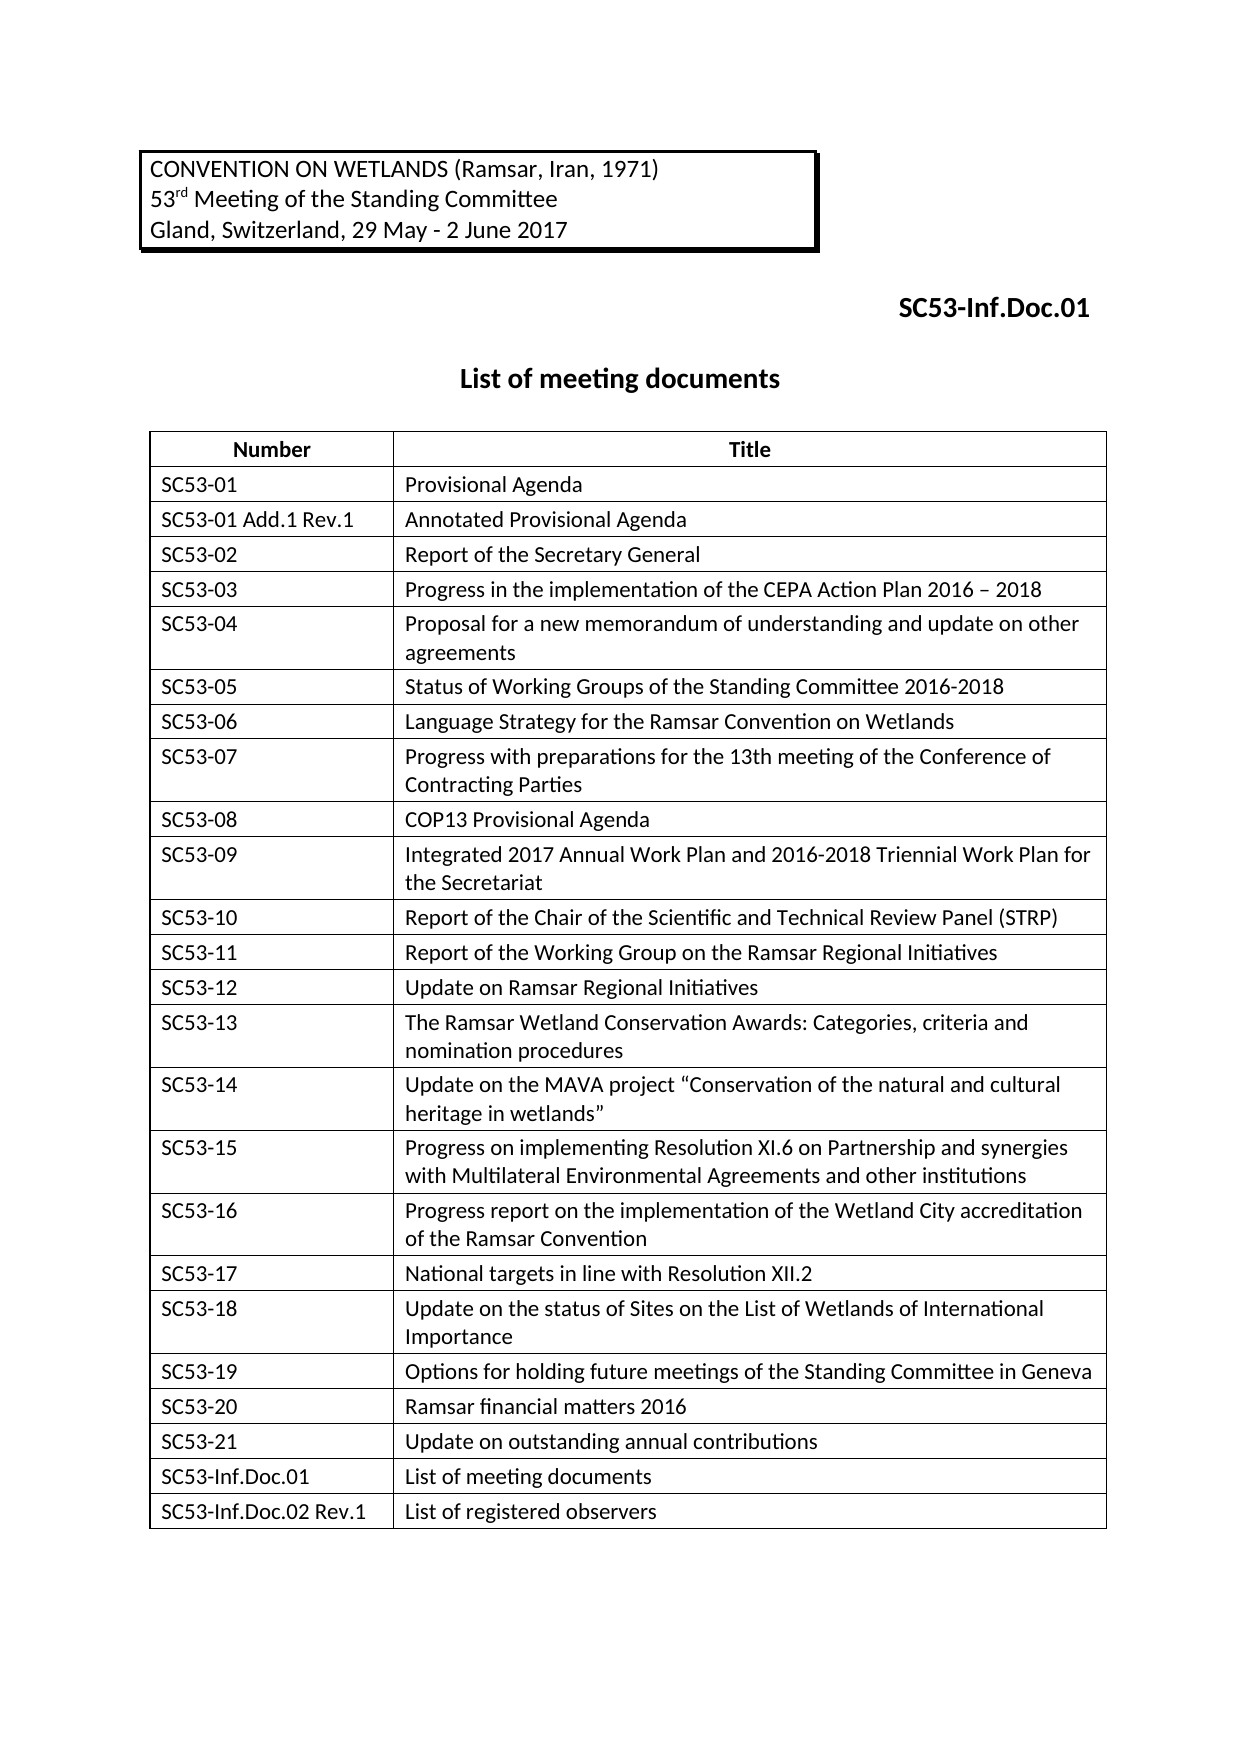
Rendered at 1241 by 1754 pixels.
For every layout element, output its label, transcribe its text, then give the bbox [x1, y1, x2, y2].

table_cell SC53-06 [151, 705, 393, 738]
table_cell SC53-20 [151, 1389, 393, 1423]
table_cell SC53-21 [151, 1424, 393, 1458]
text Gland, Switzerland, 29 May - 2 June 2017 [142, 211, 814, 247]
table_cell Integrated 2017 Annual Work Plan and 2016-2018 Triennial Work Plan for the Secretariat [394, 837, 1106, 899]
table_cell Annotated Provisional Agenda [394, 502, 1106, 536]
table_cell SC53-05 [151, 670, 393, 703]
table_cell Update on outstanding annual contributions [394, 1424, 1106, 1458]
table_cell SC53-07 [151, 739, 393, 801]
table_cell Progress with preparations for the 13th meeting of the Conference of Contracting Parties [394, 739, 1106, 801]
table_cell COP13 Provisional Agenda [394, 802, 1106, 836]
table_cell SC53-Inf.Doc.01 [151, 1459, 393, 1493]
table_cell National targets in line with Resolution XII.2 [394, 1256, 1106, 1290]
table_cell The Ramsar Wetland Conservation Awards: Categories, criteria and nomination procedures [394, 1005, 1106, 1067]
table_cell SC53-03 [151, 572, 393, 606]
table_header Number [151, 432, 393, 466]
table_cell List of registered observers [394, 1494, 1106, 1528]
table_cell Progress report on the implementation of the Wetland City accreditation of the Ramsar Convention [394, 1194, 1106, 1255]
table_cell Ramsar financial matters 2016 [394, 1389, 1106, 1423]
table_cell Proposal for a new memorandum of understanding and update on other agreements [394, 607, 1106, 668]
table_cell SC53-01 Add.1 Rev.1 [151, 502, 393, 536]
table_cell Update on Ramsar Regional Initiatives [394, 970, 1106, 1004]
text CONVENTION ON WETLANDS (Ramsar, Iran, 1971) [142, 153, 814, 181]
table_cell SC53-16 [151, 1194, 393, 1255]
table_cell Progress in the implementation of the CEPA Action Plan 2016 – 2018 [394, 572, 1106, 606]
table_cell SC53-18 [151, 1291, 393, 1353]
table_cell SC53-01 [151, 467, 393, 501]
table_cell Options for holding future meetings of the Standing Committee in Geneva [394, 1354, 1106, 1388]
table_cell SC53-17 [151, 1256, 393, 1290]
table_cell SC53-04 [151, 607, 393, 668]
table_cell Status of Working Groups of the Standing Committee 2016-2018 [394, 670, 1106, 703]
table_cell Progress on implementing Resolution XI.6 on Partnership and synergies with Multilateral Environmental Agreements and other institutions [394, 1131, 1106, 1192]
text 53rd Meeting of the Standing Committee [142, 181, 814, 211]
table_header Title [394, 432, 1106, 466]
table_cell SC53-19 [151, 1354, 393, 1388]
table_cell SC53-08 [151, 802, 393, 836]
table_cell SC53-02 [151, 537, 393, 571]
table_cell SC53-13 [151, 1005, 393, 1067]
table_cell SC53-10 [151, 900, 393, 934]
table_cell Report of the Working Group on the Ramsar Regional Initiatives [394, 935, 1106, 969]
table_cell List of meeting documents [394, 1459, 1106, 1493]
table_cell Update on the MAVA project “Conservation of the natural and cultural heritage in wetlands” [394, 1068, 1106, 1129]
table_cell Update on the status of Sites on the List of Wetlands of International Importance [394, 1291, 1106, 1353]
table_cell Provisional Agenda [394, 467, 1106, 501]
table_cell SC53-15 [151, 1131, 393, 1192]
table_cell SC53-12 [151, 970, 393, 1004]
text SC53-Inf.Doc.01 [150, 289, 1090, 324]
text List of meeting documents [150, 360, 1090, 396]
table_cell Report of the Secretary General [394, 537, 1106, 571]
table_cell Language Strategy for the Ramsar Convention on Wetlands [394, 705, 1106, 738]
table_cell SC53-09 [151, 837, 393, 899]
table_cell SC53-14 [151, 1068, 393, 1129]
table_cell Report of the Chair of the Scientific and Technical Review Panel (STRP) [394, 900, 1106, 934]
table_cell SC53-11 [151, 935, 393, 969]
table_cell SC53-Inf.Doc.02 Rev.1 [151, 1494, 393, 1528]
